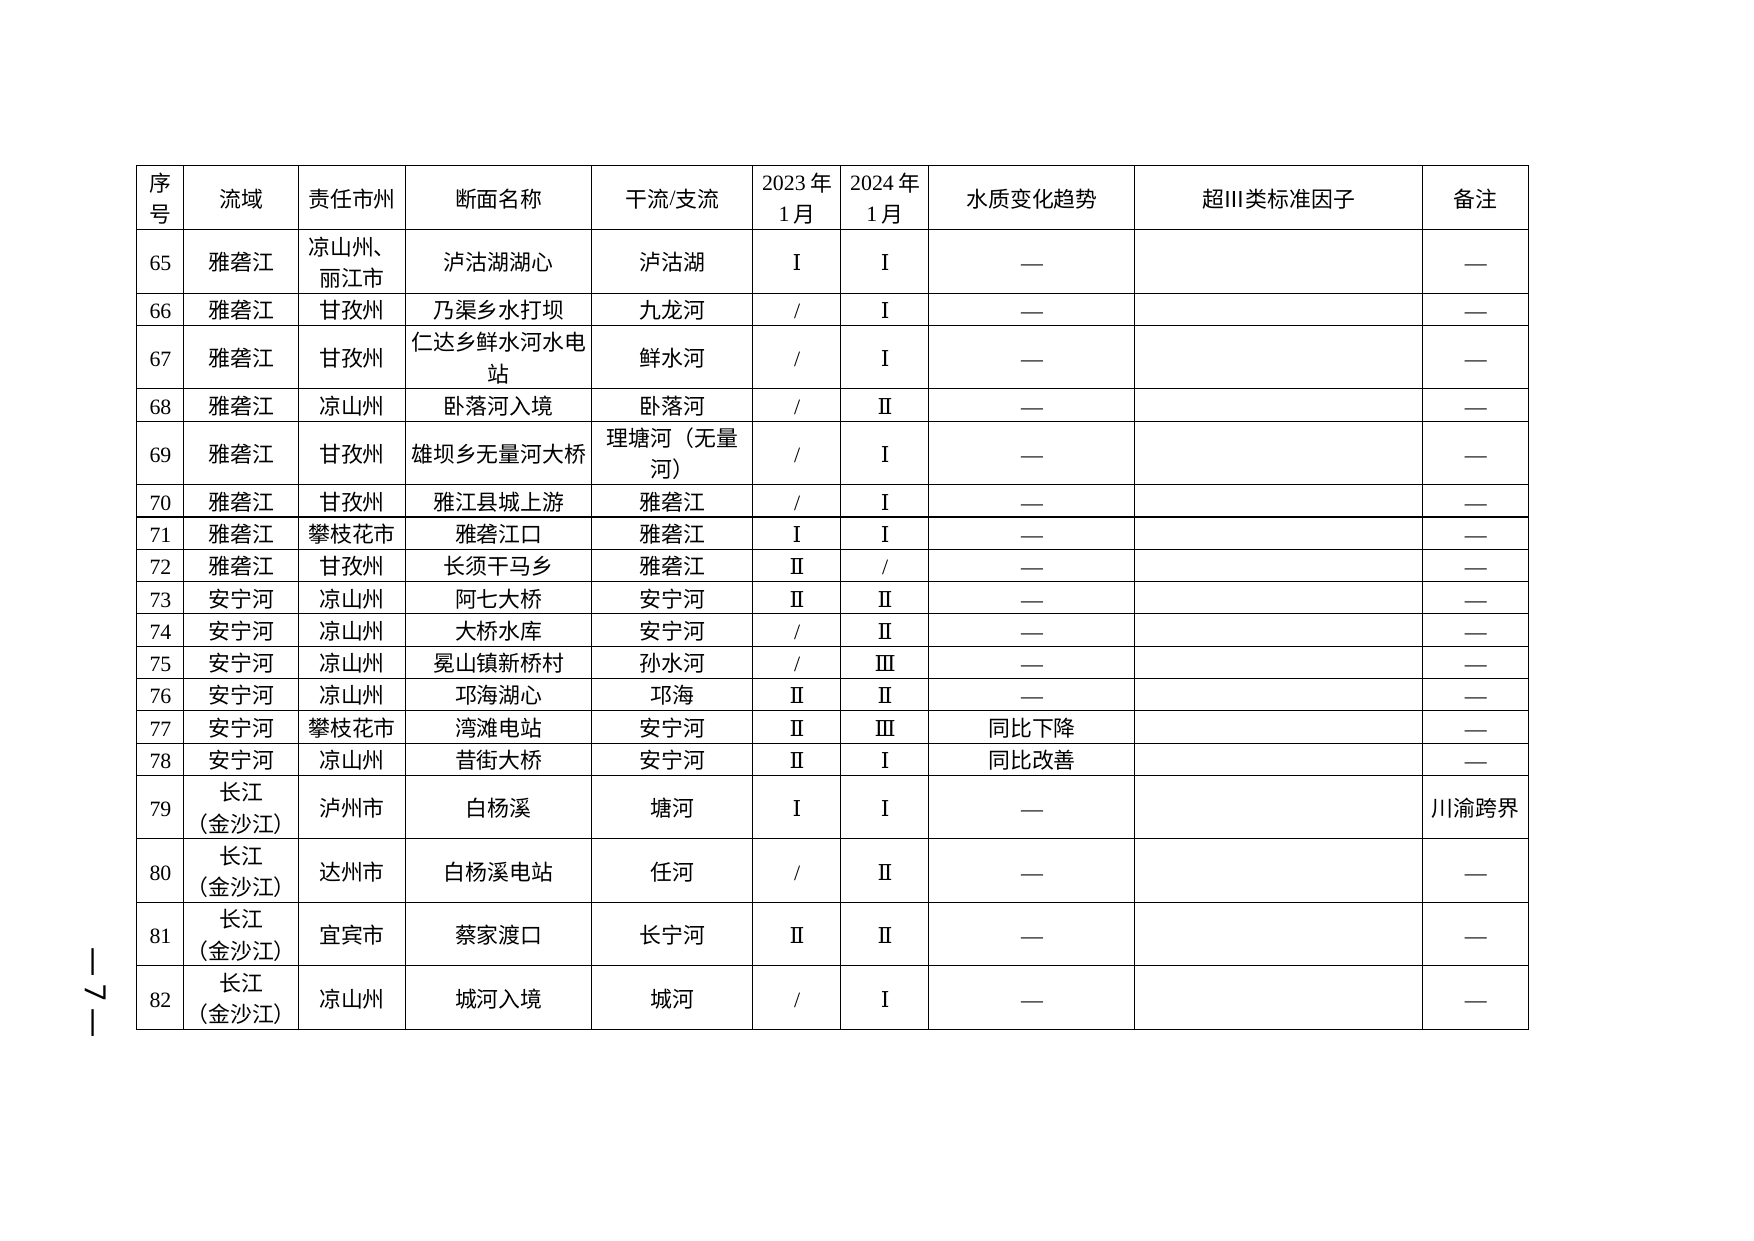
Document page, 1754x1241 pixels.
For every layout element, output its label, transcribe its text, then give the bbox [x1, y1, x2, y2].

table_cell 蔡家渡口 [406, 903, 591, 965]
table_cell / [753, 614, 840, 646]
table_cell — [1423, 294, 1528, 325]
table_header 责任市州 [299, 166, 405, 229]
table_cell 九龙河 [592, 294, 752, 325]
table_cell — [1423, 485, 1528, 516]
table_cell 80 [137, 839, 183, 902]
table_cell Ⅰ [841, 326, 928, 388]
table_cell — [1423, 679, 1528, 710]
table_cell [1135, 485, 1422, 516]
table_cell — [1423, 839, 1528, 902]
table_cell / [753, 647, 840, 678]
table_cell [1135, 903, 1422, 965]
table_cell 78 [137, 744, 183, 775]
table_cell 长宁河 [592, 903, 752, 965]
table_cell Ⅲ [841, 647, 928, 678]
table_cell [1135, 422, 1422, 484]
table_cell Ⅱ [841, 839, 928, 902]
table_cell Ⅰ [841, 776, 928, 838]
table_cell 邛海湖心 [406, 679, 591, 710]
table_cell — [1423, 326, 1528, 388]
table_cell / [753, 422, 840, 484]
table_cell 白杨溪电站 [406, 839, 591, 902]
table_cell / [753, 839, 840, 902]
table_cell 雅砻江 [184, 230, 298, 292]
table_cell — [929, 647, 1134, 678]
table_cell — [929, 614, 1134, 646]
table_cell 72 [137, 550, 183, 581]
table_cell 甘孜州 [299, 550, 405, 581]
table_cell [1135, 839, 1422, 902]
table_cell 雅砻江 [592, 485, 752, 516]
table_cell [1135, 550, 1422, 581]
table_cell — [929, 389, 1134, 421]
table_cell 安宁河 [592, 614, 752, 646]
table_cell 76 [137, 679, 183, 710]
table_cell 68 [137, 389, 183, 421]
table_cell Ⅱ [753, 550, 840, 581]
table_cell / [753, 966, 840, 1029]
table_cell 长江 （金沙江） [184, 966, 298, 1029]
table_cell 81 [137, 903, 183, 965]
table_cell 长江 （金沙江） [184, 839, 298, 902]
table_cell 凉山州 [299, 744, 405, 775]
table_cell / [753, 485, 840, 516]
table_cell / [753, 326, 840, 388]
table_cell [1135, 582, 1422, 613]
table_cell 甘孜州 [299, 485, 405, 516]
table_cell 仁达乡鲜水河水电站 [406, 326, 591, 388]
table_cell 71 [137, 518, 183, 549]
table_cell Ⅰ [841, 230, 928, 292]
table_cell 雅砻江 [184, 294, 298, 325]
table_cell 塘河 [592, 776, 752, 838]
table_cell 任河 [592, 839, 752, 902]
table_cell Ⅱ [841, 903, 928, 965]
table_header 超Ⅲ类标准因子 [1135, 166, 1422, 229]
table_cell — [1423, 614, 1528, 646]
table_cell 凉山州 [299, 679, 405, 710]
table_cell Ⅰ [841, 518, 928, 549]
table_cell 鲜水河 [592, 326, 752, 388]
table_cell Ⅰ [753, 518, 840, 549]
table_cell Ⅰ [841, 744, 928, 775]
table_cell Ⅱ [841, 614, 928, 646]
table_cell 雅砻江 [184, 389, 298, 421]
table_cell Ⅰ [841, 485, 928, 516]
table_cell 77 [137, 711, 183, 742]
table_cell 安宁河 [184, 647, 298, 678]
table_cell [1135, 776, 1422, 838]
table_cell 泸沽湖湖心 [406, 230, 591, 292]
table_cell 79 [137, 776, 183, 838]
table_cell — [929, 518, 1134, 549]
table_cell 泸州市 [299, 776, 405, 838]
table_cell Ⅱ [753, 903, 840, 965]
table_cell 雅砻江口 [406, 518, 591, 549]
table_cell — [1423, 230, 1528, 292]
table_cell 宜宾市 [299, 903, 405, 965]
table_cell [1135, 389, 1422, 421]
table_cell 67 [137, 326, 183, 388]
table_cell 安宁河 [184, 744, 298, 775]
table_cell — [929, 679, 1134, 710]
table_cell 雅砻江 [184, 485, 298, 516]
table_cell — [1423, 744, 1528, 775]
table_cell — [929, 294, 1134, 325]
table_cell [1135, 230, 1422, 292]
table_header 断面名称 [406, 166, 591, 229]
table_cell Ⅰ [841, 294, 928, 325]
table_cell 甘孜州 [299, 294, 405, 325]
table_header 流域 [184, 166, 298, 229]
table_cell — [1423, 422, 1528, 484]
table_cell 70 [137, 485, 183, 516]
table_cell — [1423, 966, 1528, 1029]
table_header 2024年 1月 [841, 166, 928, 229]
table_cell 长江 （金沙江） [184, 903, 298, 965]
table_cell 雄坝乡无量河大桥 [406, 422, 591, 484]
table_cell 安宁河 [184, 679, 298, 710]
table_header 2023年 1月 [753, 166, 840, 229]
table_cell 安宁河 [592, 711, 752, 742]
table_cell Ⅱ [841, 582, 928, 613]
table_cell / [753, 294, 840, 325]
table_cell — [1423, 582, 1528, 613]
table_cell — [929, 776, 1134, 838]
table_cell — [929, 903, 1134, 965]
table_cell Ⅰ [753, 230, 840, 292]
table_cell 甘孜州 [299, 326, 405, 388]
table_cell Ⅱ [841, 389, 928, 421]
table_cell 湾滩电站 [406, 711, 591, 742]
table_cell 66 [137, 294, 183, 325]
table_cell 65 [137, 230, 183, 292]
table_cell 泸沽湖 [592, 230, 752, 292]
table_cell Ⅱ [753, 679, 840, 710]
table_cell 74 [137, 614, 183, 646]
table_cell 白杨溪 [406, 776, 591, 838]
table_cell 大桥水库 [406, 614, 591, 646]
table_header 干流/支流 [592, 166, 752, 229]
table_cell Ⅱ [841, 679, 928, 710]
table_cell — [1423, 550, 1528, 581]
table_cell [1135, 966, 1422, 1029]
table_cell 凉山州 [299, 389, 405, 421]
table_cell — [929, 485, 1134, 516]
table_cell Ⅱ [753, 582, 840, 613]
table_cell 同比下降 [929, 711, 1134, 742]
table_cell Ⅰ [841, 966, 928, 1029]
table_cell [1135, 744, 1422, 775]
table_cell 凉山州 [299, 582, 405, 613]
table_cell [1135, 647, 1422, 678]
table_cell 理塘河（无量河） [592, 422, 752, 484]
table_header 序号 [137, 166, 183, 229]
table_cell 安宁河 [184, 582, 298, 613]
table_cell 甘孜州 [299, 422, 405, 484]
table_header 水质变化趋势 [929, 166, 1134, 229]
table_cell — [1423, 711, 1528, 742]
table_cell 长须干马乡 [406, 550, 591, 581]
table_cell 雅砻江 [184, 518, 298, 549]
table_cell 冕山镇新桥村 [406, 647, 591, 678]
table_cell / [753, 389, 840, 421]
table_cell [1135, 518, 1422, 549]
table_cell 安宁河 [184, 711, 298, 742]
table_cell 安宁河 [184, 614, 298, 646]
table_cell — [929, 550, 1134, 581]
table_cell 卧落河入境 [406, 389, 591, 421]
table_cell — [1423, 518, 1528, 549]
table_header 备注 [1423, 166, 1528, 229]
table_cell — [929, 230, 1134, 292]
table_cell [1135, 294, 1422, 325]
table_cell / [841, 550, 928, 581]
table_cell [1135, 614, 1422, 646]
table_cell 乃渠乡水打坝 [406, 294, 591, 325]
table_cell — [1423, 389, 1528, 421]
table_cell — [929, 326, 1134, 388]
table_cell 城河入境 [406, 966, 591, 1029]
table_cell — [929, 839, 1134, 902]
table_cell 雅江县城上游 [406, 485, 591, 516]
table_cell 达州市 [299, 839, 405, 902]
table_cell 凉山州、 丽江市 [299, 230, 405, 292]
table_cell [1135, 679, 1422, 710]
table_cell Ⅰ [753, 776, 840, 838]
table_cell 雅砻江 [184, 550, 298, 581]
table_cell 雅砻江 [592, 550, 752, 581]
table_cell 雅砻江 [184, 326, 298, 388]
table_cell 同比改善 [929, 744, 1134, 775]
table_cell 城河 [592, 966, 752, 1029]
table_cell Ⅱ [753, 744, 840, 775]
table_cell [1135, 326, 1422, 388]
table_cell — [929, 582, 1134, 613]
table_cell 凉山州 [299, 614, 405, 646]
table_cell 邛海 [592, 679, 752, 710]
table_cell — [1423, 903, 1528, 965]
table_cell Ⅱ [753, 711, 840, 742]
table_cell [1135, 711, 1422, 742]
table_cell 长江 （金沙江） [184, 776, 298, 838]
table_cell — [929, 422, 1134, 484]
table_cell 82 [137, 966, 183, 1029]
table_cell — [929, 966, 1134, 1029]
table_cell 卧落河 [592, 389, 752, 421]
table_cell 凉山州 [299, 966, 405, 1029]
table_cell 安宁河 [592, 744, 752, 775]
table_cell 昔街大桥 [406, 744, 591, 775]
table_cell 75 [137, 647, 183, 678]
table_cell 攀枝花市 [299, 711, 405, 742]
table_cell 安宁河 [592, 582, 752, 613]
table_cell — [1423, 647, 1528, 678]
table_cell 73 [137, 582, 183, 613]
table_cell 69 [137, 422, 183, 484]
table_cell 凉山州 [299, 647, 405, 678]
table_cell 雅砻江 [184, 422, 298, 484]
table_cell 阿七大桥 [406, 582, 591, 613]
table_cell 孙水河 [592, 647, 752, 678]
table_cell 雅砻江 [592, 518, 752, 549]
table_cell 川渝跨界 [1423, 776, 1528, 838]
table_cell Ⅰ [841, 422, 928, 484]
table_cell 攀枝花市 [299, 518, 405, 549]
table_cell Ⅲ [841, 711, 928, 742]
